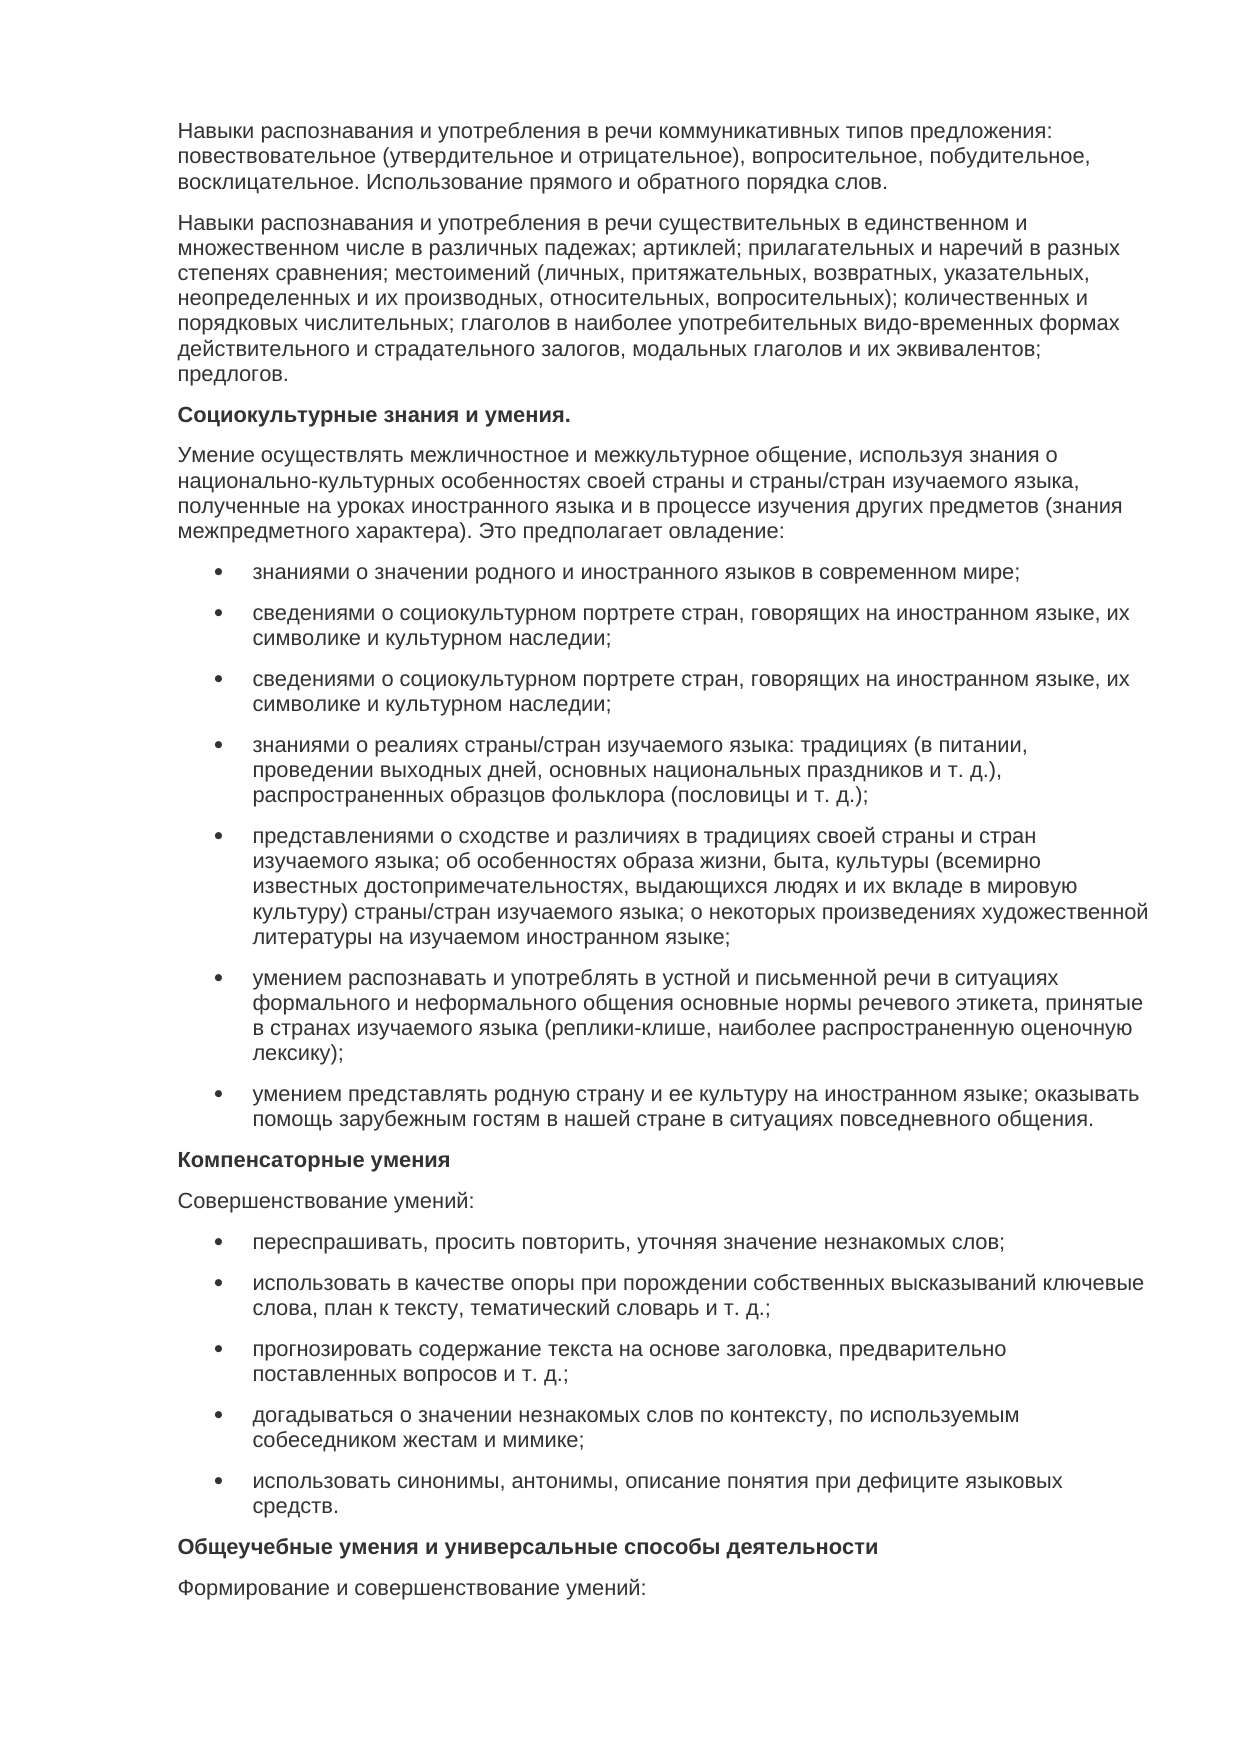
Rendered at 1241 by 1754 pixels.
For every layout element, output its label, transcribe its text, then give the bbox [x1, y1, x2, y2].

list умением представлять родную страну и ее культуру на иностранном языке; оказывать помощь зарубежным гостям в нашей стране в ситуациях повседневного общения. [215, 1081, 1152, 1131]
list знаниями о значении родного и иностранного языков в современном мире; [215, 559, 1152, 584]
list использовать в качестве опоры при порождении собственных высказываний ключевые слова, план к тексту, тематический словарь и т. д.; [215, 1269, 1152, 1320]
list прогнозировать содержание текста на основе заголовка, предварительно поставленных вопросов и т. д.; [215, 1336, 1152, 1386]
text Социокультурные знания и умения. [177, 401, 1152, 427]
list сведениями о социокультурном портрете стран, говорящих на иностранном языке, их символике и культурном наследии; [215, 666, 1152, 716]
list представлениями о сходстве и различиях в традициях своей страны и стран изучаемого языка; об особенностях образа жизни, быта, культуры (всемирно известных достопримечательностях, выдающихся людях и их вкладе в мировую культуру) страны/стран изучаемого языка; о некоторых произведениях художественной литературы на изучаемом иностранном языке; [215, 823, 1152, 949]
text Умение осуществлять межличностное и межкультурное общение, используя знания о национально-культурных особенностях своей страны и страны/стран изучаемого языка, полученные на уроках иностранного языка и в процессе изучения других предметов (знания межпредметного характера). Это предполагает овладение: [177, 442, 1152, 543]
text Совершенствование умений: [177, 1188, 1152, 1213]
list использовать синонимы, антонимы, описание понятия при дефиците языковых средств. [215, 1468, 1152, 1518]
text Компенсаторные умения [177, 1147, 1152, 1172]
list сведениями о социокультурном портрете стран, говорящих на иностранном языке, их символике и культурном наследии; [215, 599, 1152, 650]
list догадываться о значении незнакомых слов по контексту, по используемым собеседником жестам и мимике; [215, 1402, 1152, 1452]
text Формирование и совершенствование умений: [177, 1574, 1152, 1600]
text Навыки распознавания и употребления в речи коммуникативных типов предложения: повествовательное (утвердительное и отрицательное), вопросительное, побудительное, восклицательное. Использование прямого и обратного порядка слов. [177, 118, 1152, 194]
text Общеучебные умения и универсальные способы деятельности [177, 1534, 1152, 1559]
list умением распознавать и употреблять в устной и письменной речи в ситуациях формального и неформального общения основные нормы речевого этикета, принятые в странах изучаемого языка (реплики-клише, наиболее распространенную оценочную лексику); [215, 964, 1152, 1065]
list переспрашивать, просить повторить, уточняя значение незнакомых слов; [215, 1229, 1152, 1254]
text Навыки распознавания и употребления в речи существительных в единственном и множественном числе в различных падежах; артиклей; прилагательных и наречий в разных степенях сравнения; местоимений (личных, притяжательных, возвратных, указательных, неопределенных и их производных, относительных, вопросительных); количественных и порядковых числительных; глаголов в наиболее употребительных видо-временных формах действительного и страдательного залогов, модальных глаголов и их эквивалентов; предлогов. [177, 209, 1152, 386]
list знаниями о реалиях страны/стран изучаемого языка: традициях (в питании, проведении выходных дней, основных национальных праздников и т. д.), распространенных образцов фольклора (пословицы и т. д.); [215, 732, 1152, 807]
